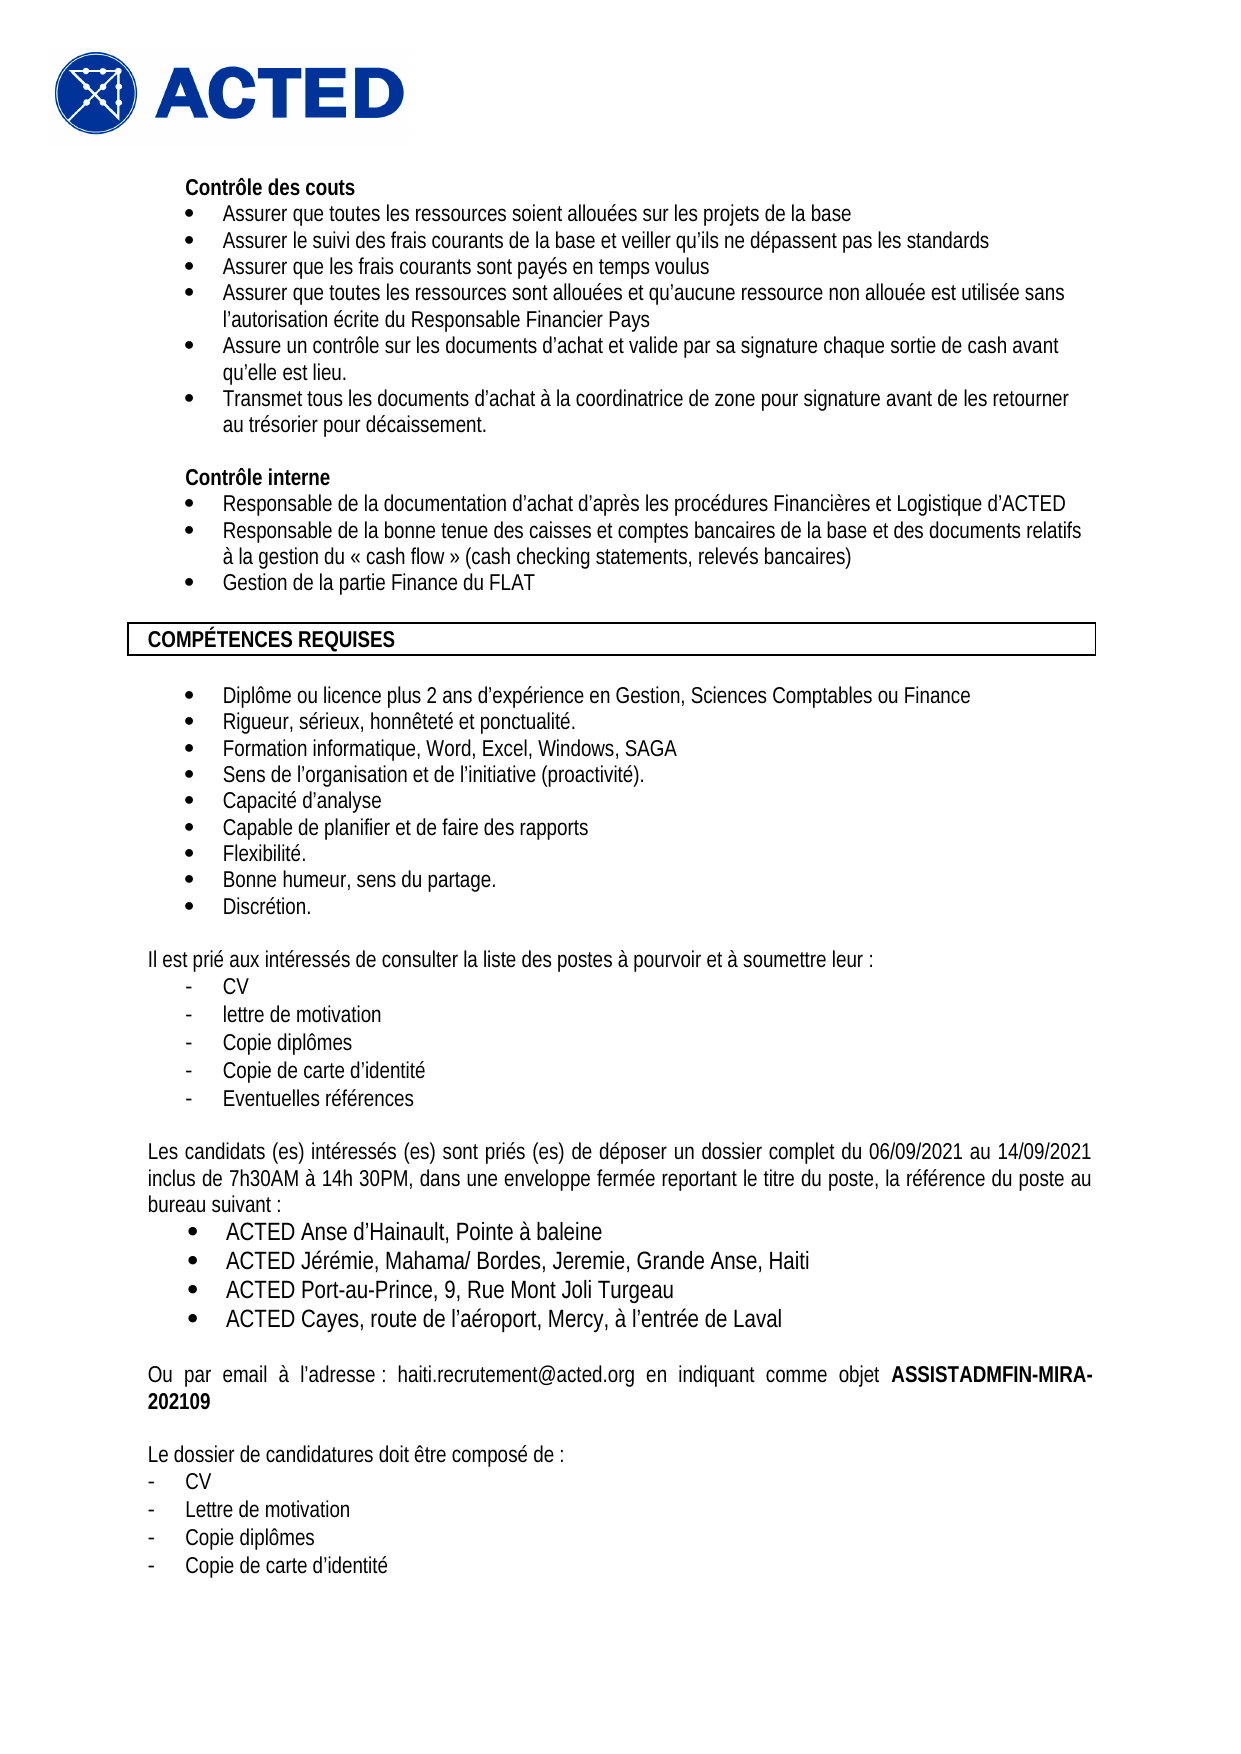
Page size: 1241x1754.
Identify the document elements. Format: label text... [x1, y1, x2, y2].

list CV [148, 1467, 1093, 1495]
list ACTED Cayes, route de l’aéroport, Mercy, à l’entrée de Laval [188, 1304, 1093, 1333]
picture [46, 42, 414, 148]
list Diplôme ou licence plus 2 ans d’expérience en Gestion, Sciences Comptables ou Finance [185, 682, 1093, 708]
list ACTED Jérémie, Mahama/ Bordes, Jeremie, Grande Anse, Haiti [188, 1246, 1093, 1275]
list Formation informatique, Word, Excel, Windows, SAGA [185, 735, 1093, 761]
list Rigueur, sérieux, honnêteté et ponctualité. [185, 708, 1093, 735]
list Bonne humeur, sens du partage. [185, 866, 1093, 893]
list Lettre de motivation [148, 1495, 1093, 1523]
text Le dossier de candidatures doit être composé de : [148, 1441, 1093, 1467]
list Discrétion. [185, 893, 1093, 919]
list Copie de carte d’identité [148, 1551, 1093, 1579]
list ACTED Anse d’Hainault, Pointe à baleine [188, 1217, 1093, 1246]
list ACTED Port-au-Prince, 9, Rue Mont Joli Turgeau [188, 1275, 1093, 1304]
list Flexibilité. [185, 840, 1093, 866]
list Copie diplômes [148, 1523, 1093, 1551]
text Ou par email à l’adresse : haiti.recrutement@acted.org en indiquant comme objet ASSISTADMFIN-MIRA-202109 [148, 1361, 1093, 1414]
list Copie de carte d’identité [185, 1056, 1093, 1084]
list Eventuelles références [185, 1084, 1093, 1112]
list Capacité d’analyse [185, 787, 1093, 814]
list Responsable de la documentation d’achat d’après les procédures Financières et Logistique d’ACTED [185, 490, 1093, 517]
list CV [185, 972, 1093, 1000]
list Gestion de la partie Finance du FLAT [185, 569, 1093, 596]
list Transmet tous les documents d’achat à la coordinatrice de zone pour signature avant de les retourner au trésorier pour décaissement. [185, 385, 1093, 437]
list lettre de motivation [185, 1000, 1093, 1028]
text Les candidats (es) intéressés (es) sont priés (es) de déposer un dossier complet du 06/09/2021 au 14/09/2021 inclus de 7h30AM à 14h 30PM, dans une enveloppe fermée reportant le titre du poste, la référence du poste au bureau suivant : [148, 1138, 1093, 1217]
text Il est prié aux intéressés de consulter la liste des postes à pourvoir et à soumettre leur : [148, 946, 1093, 972]
text Contrôle interne [185, 464, 1093, 490]
text Contrôle des couts [185, 174, 1093, 200]
list Assurer que les frais courants sont payés en temps voulus [185, 253, 1093, 279]
list Assurer le suivi des frais courants de la base et veiller qu’ils ne dépassent pas les standards [185, 227, 1093, 253]
list Sens de l’organisation et de l’initiative (proactivité). [185, 761, 1093, 787]
list Assurer que toutes les ressources soient allouées sur les projets de la base [185, 200, 1093, 227]
text COMPÉTENCES REQUISES [129, 624, 1095, 654]
list Capable de planifier et de faire des rapports [185, 814, 1093, 840]
list Copie diplômes [185, 1028, 1093, 1056]
list Responsable de la bonne tenue des caisses et comptes bancaires de la base et des documents relatifs à la gestion du « cash flow » (cash checking statements, relevés bancaires) [185, 517, 1093, 569]
list Assurer que toutes les ressources sont allouées et qu’aucune ressource non allouée est utilisée sans l’autorisation écrite du Responsable Financier Pays [185, 279, 1093, 332]
list Assure un contrôle sur les documents d’achat et valide par sa signature chaque sortie de cash avant qu’elle est lieu. [185, 332, 1093, 385]
